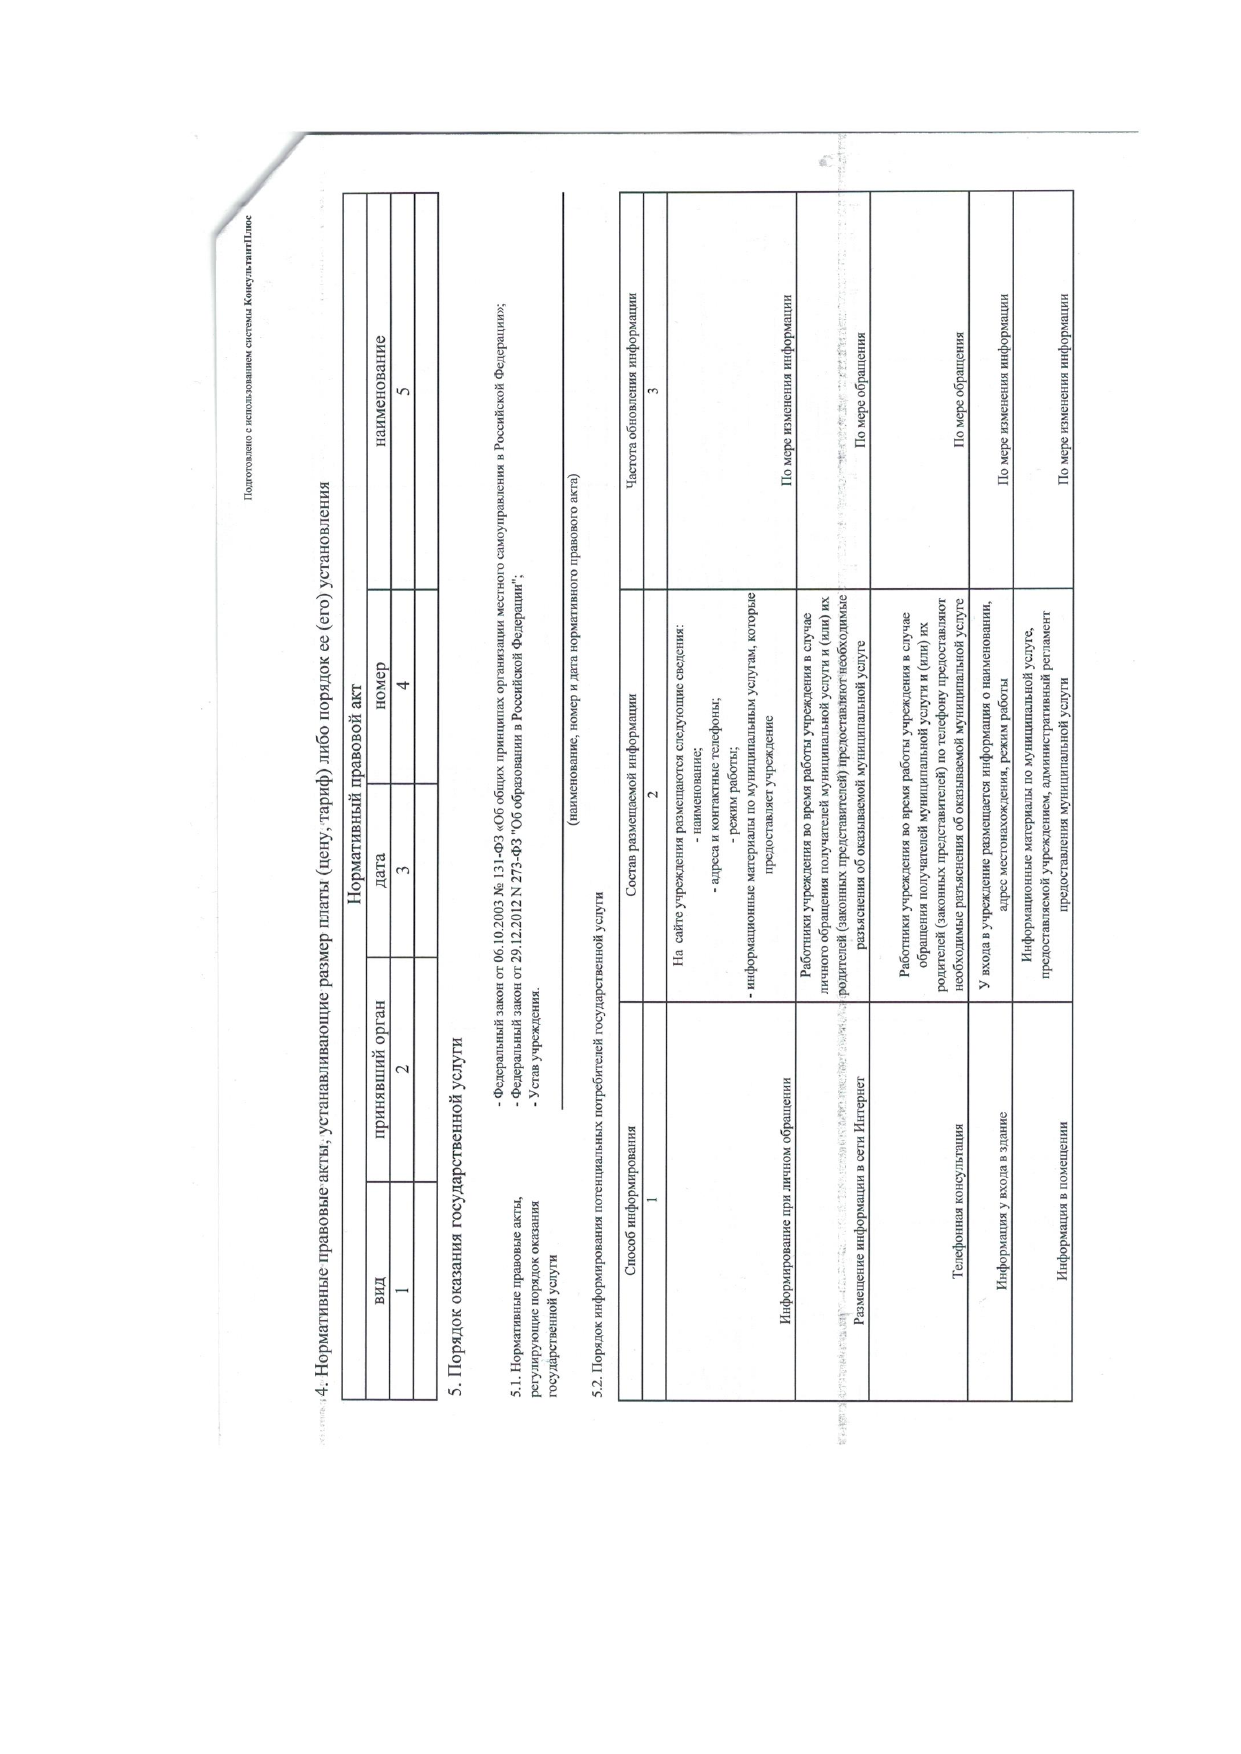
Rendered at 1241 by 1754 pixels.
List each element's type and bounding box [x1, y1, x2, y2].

picture [177, 118, 1152, 1459]
